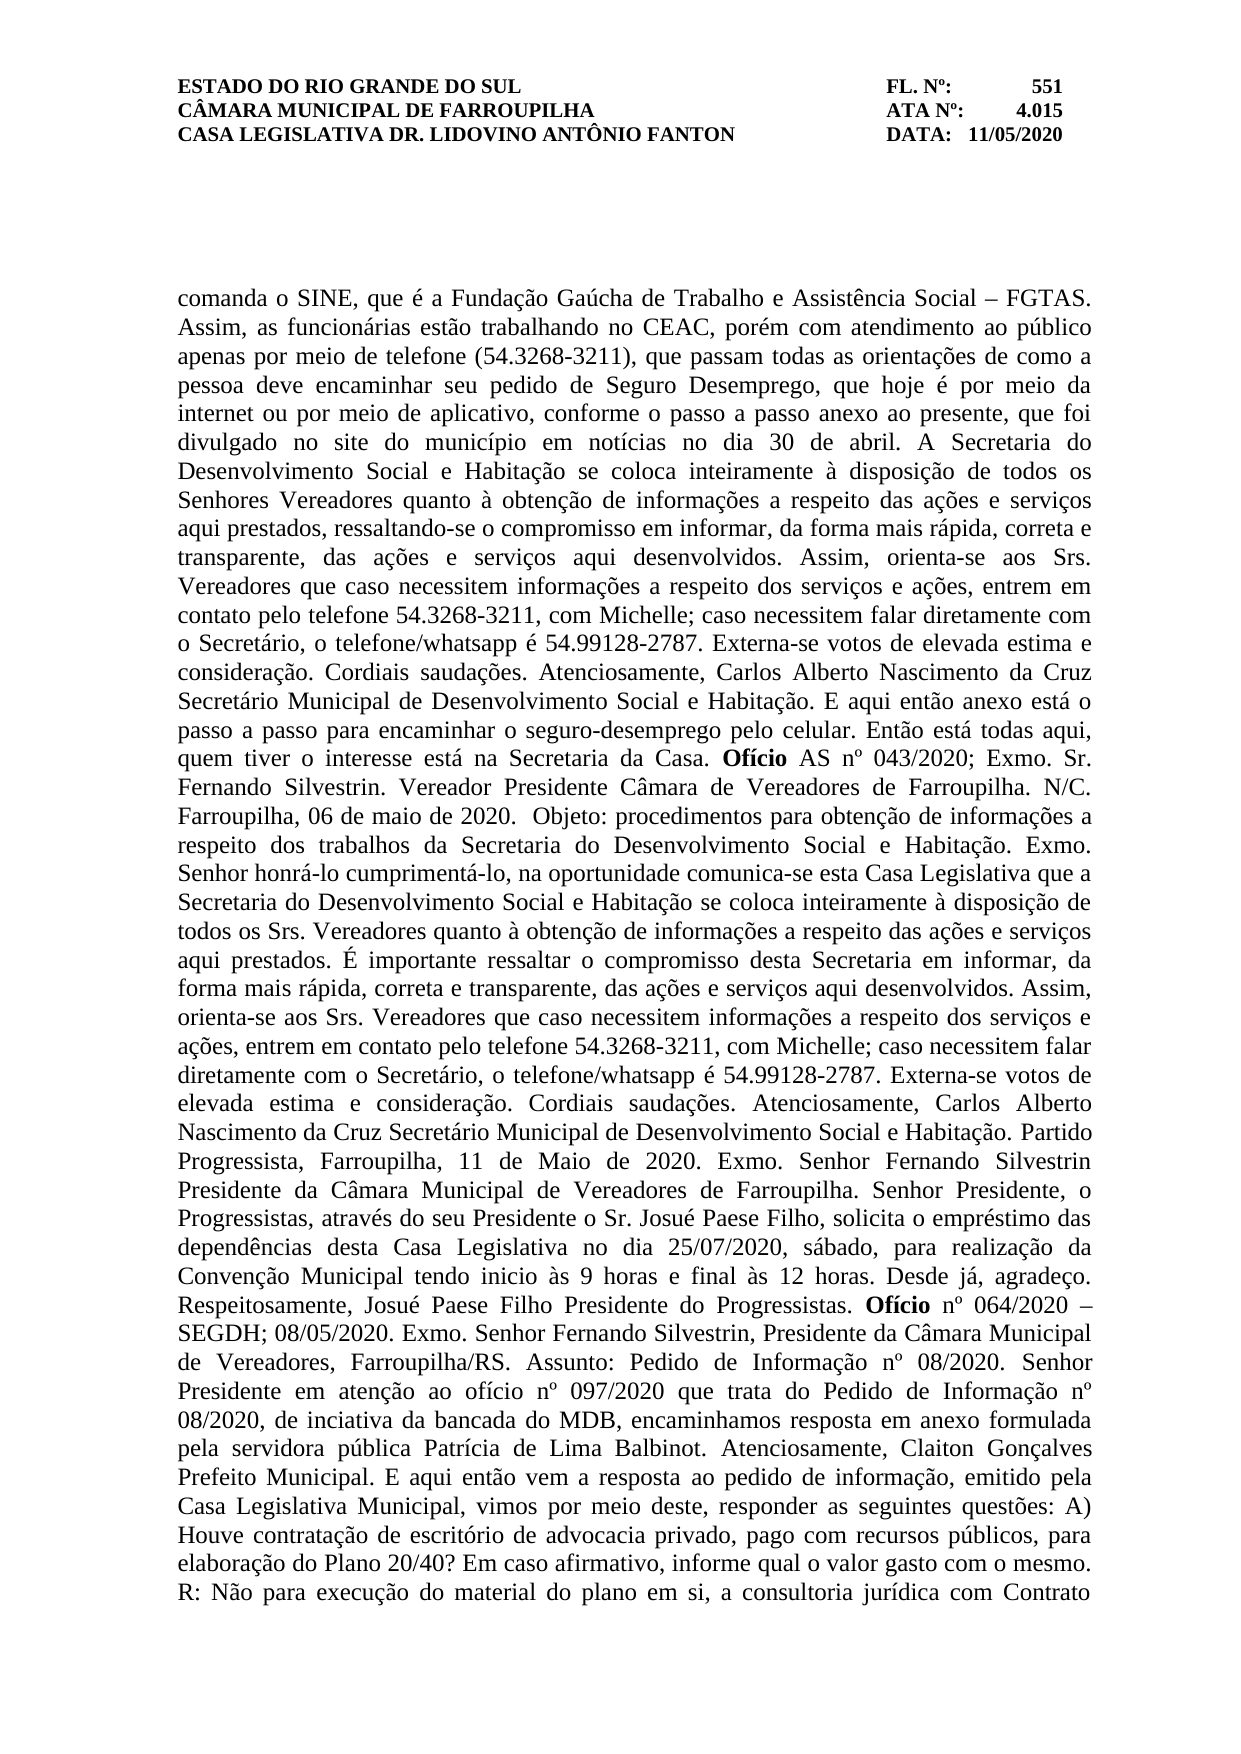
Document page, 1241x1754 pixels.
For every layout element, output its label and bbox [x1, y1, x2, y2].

text [177, 1347, 1092, 1606]
text [177, 283, 1092, 1347]
